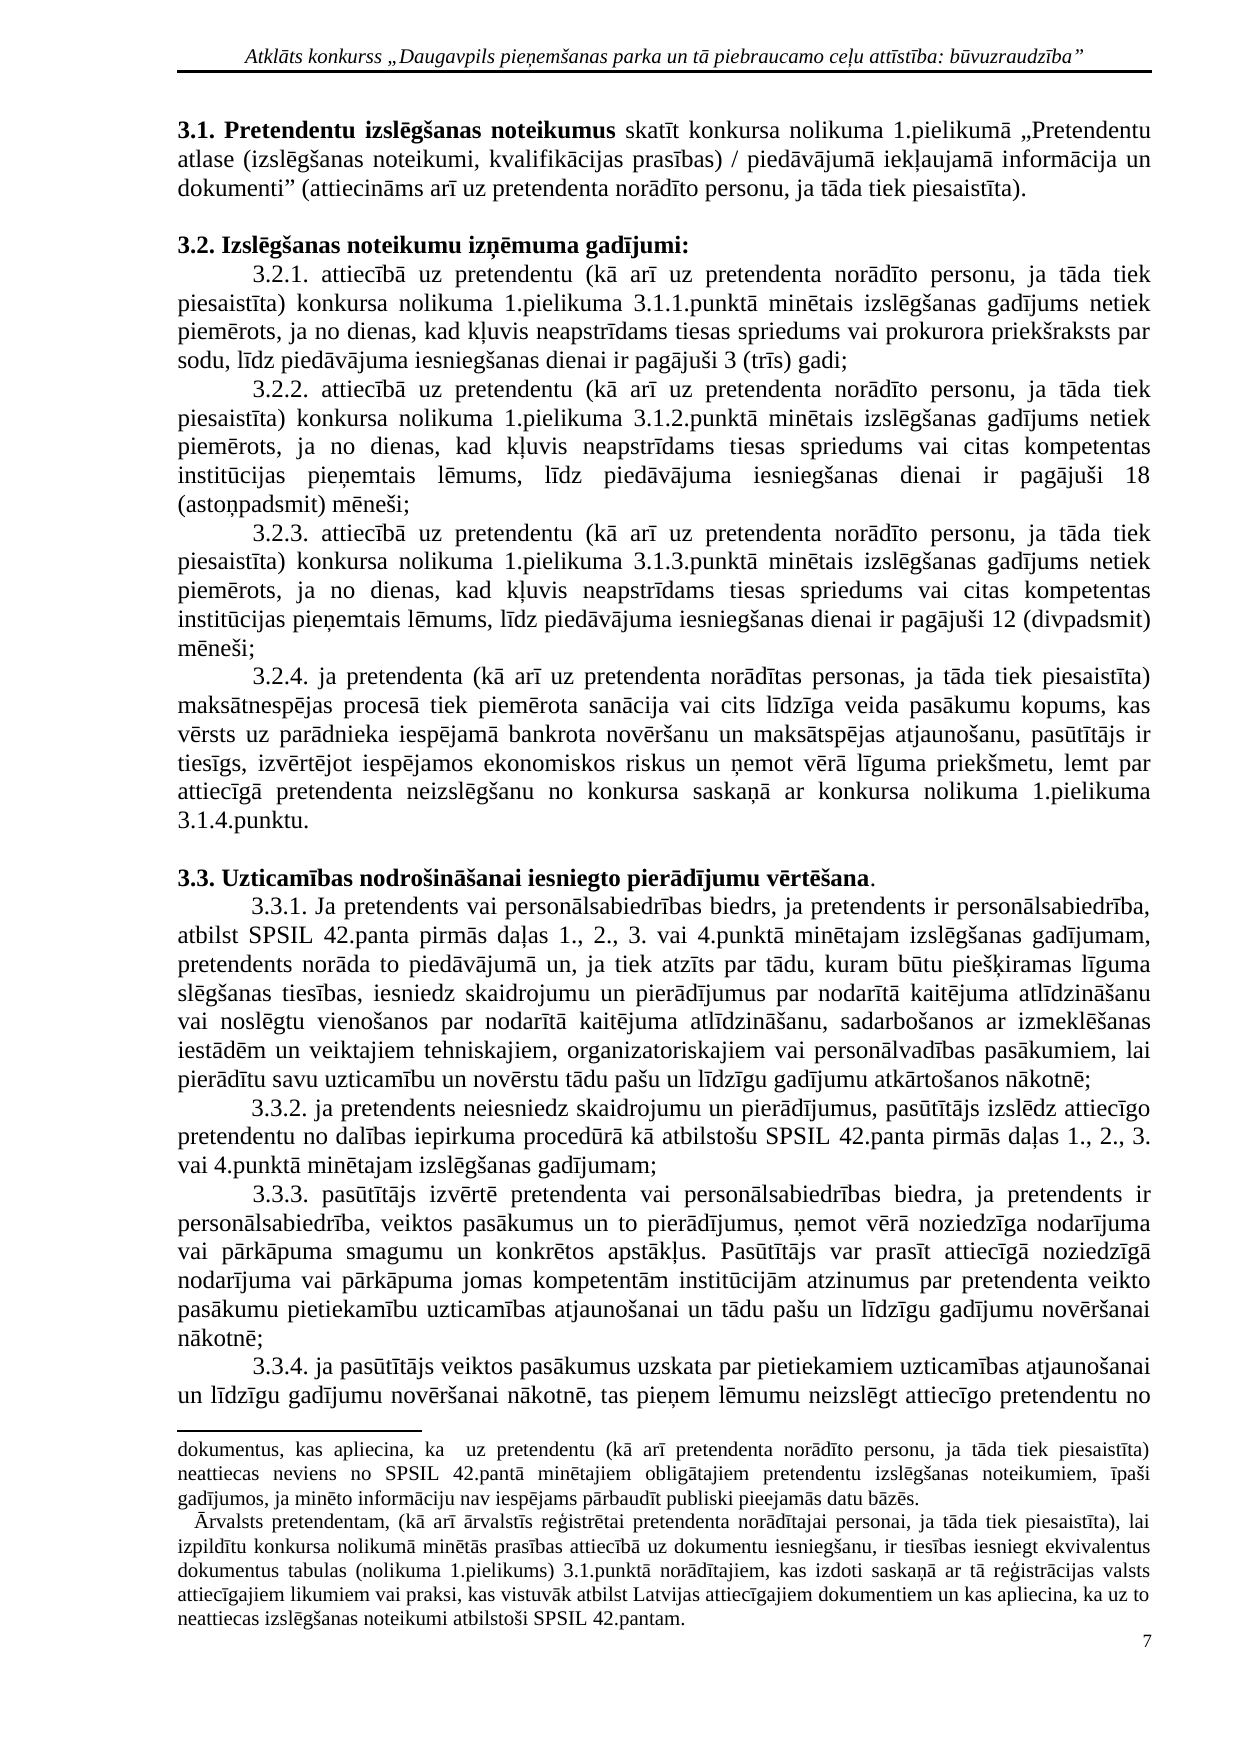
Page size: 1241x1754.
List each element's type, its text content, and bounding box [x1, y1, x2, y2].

text 3.3.3. pasūtītājs izvērtē pretendenta vai personālsabiedrības biedra, ja pretendents ir personālsabiedrība, veiktos pasākumus un to pierādījumus, ņemot vērā noziedzīga nodarījuma vai pārkāpuma smagumu un konkrētos apstākļus. Pasūtītājs var prasīt attiecīgā noziedzīgā nodarījuma vai pārkāpuma jomas kompetentām institūcijām atzinumus par pretendenta veikto pasākumu pietiekamību uzticamības atjaunošanai un tādu pašu un līdzīgu gadījumu novēršanai nākotnē; [177, 1179, 1152, 1351]
text 3.3.1. Ja pretendents vai personālsabiedrības biedrs, ja pretendents ir personālsabiedrība, atbilst SPSIL 42.panta pirmās daļas 1., 2., 3. vai 4.punktā minētajam izslēgšanas gadījumam, pretendents norāda to piedāvājumā un, ja tiek atzīts par tādu, kuram būtu piešķiramas līguma slēgšanas tiesības, iesniedz skaidrojumu un pierādījumus par nodarītā kaitējuma atlīdzināšanu vai noslēgtu vienošanos par nodarītā kaitējuma atlīdzināšanu, sadarbošanos ar izmeklēšanas iestādēm un veiktajiem tehniskajiem, organizatoriskajiem vai personālvadības pasākumiem, lai pierādītu savu uzticamību un novērstu tādu pašu un līdzīgu gadījumu atkārtošanos nākotnē; [177, 891, 1152, 1093]
text 3.2.2. attiecībā uz pretendentu (kā arī uz pretendenta norādīto personu, ja tāda tiek piesaistīta) konkursa nolikuma 1.pielikuma 3.1.2.punktā minētais izslēgšanas gadījums netiek piemērots, ja no dienas, kad kļuvis neapstrīdams tiesas spriedums vai citas kompetentas institūcijas pieņemtais lēmums, līdz piedāvājuma iesniegšanas dienai ir pagājuši 18 (astoņpadsmit) mēneši; [177, 374, 1152, 518]
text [177, 1351, 1152, 1409]
text 3.2.3. attiecībā uz pretendentu (kā arī uz pretendenta norādīto personu, ja tāda tiek piesaistīta) konkursa nolikuma 1.pielikuma 3.1.3.punktā minētais izslēgšanas gadījums netiek piemērots, ja no dienas, kad kļuvis neapstrīdams tiesas spriedums vai citas kompetentas institūcijas pieņemtais lēmums, līdz piedāvājuma iesniegšanas dienai ir pagājuši 12 (divpadsmit) mēneši; [177, 518, 1152, 661]
text 3.1. Pretendentu izslēgšanas noteikumus skatīt konkursa nolikuma 1.pielikumā „Pretendentu atlase (izslēgšanas noteikumi, kvalifikācijas prasības) / piedāvājumā iekļaujamā informācija un dokumenti” (attiecināms arī uz pretendenta norādīto personu, ja tāda tiek piesaistīta). [177, 115, 1152, 201]
text 3.2.1. attiecībā uz pretendentu (kā arī uz pretendenta norādīto personu, ja tāda tiek piesaistīta) konkursa nolikuma 1.pielikuma 3.1.1.punktā minētais izslēgšanas gadījums netiek piemērots, ja no dienas, kad kļuvis neapstrīdams tiesas spriedums vai prokurora priekšraksts par sodu, līdz piedāvājuma iesniegšanas dienai ir pagājuši 3 (trīs) gadi; [177, 259, 1152, 374]
text 3.3.2. ja pretendents neiesniedz skaidrojumu un pierādījumus, pasūtītājs izslēdz attiecīgo pretendentu no dalības iepirkuma procedūrā kā atbilstošu SPSIL 42.panta pirmās daļas 1., 2., 3. vai 4.punktā minētajam izslēgšanas gadījumam; [177, 1093, 1152, 1179]
text 3.3. Uzticamības nodrošināšanai iesniegto pierādījumu vērtēšana. [177, 863, 1152, 891]
text 3.2. Izslēgšanas noteikumu izņēmuma gadījumi: [177, 230, 1152, 259]
text 3.2.4. ja pretendenta (kā arī uz pretendenta norādītas personas, ja tāda tiek piesaistīta) maksātnespējas procesā tiek piemērota sanācija vai cits līdzīga veida pasākumu kopums, kas vērsts uz parādnieka iespējamā bankrota novēršanu un maksātspējas atjaunošanu, pasūtītājs ir tiesīgs, izvērtējot iespējamos ekonomiskos riskus un ņemot vērā līguma priekšmetu, lemt par attiecīgā pretendenta neizslēgšanu no konkursa saskaņā ar konkursa nolikuma 1.pielikuma 3.1.4.punktu. [177, 661, 1152, 834]
